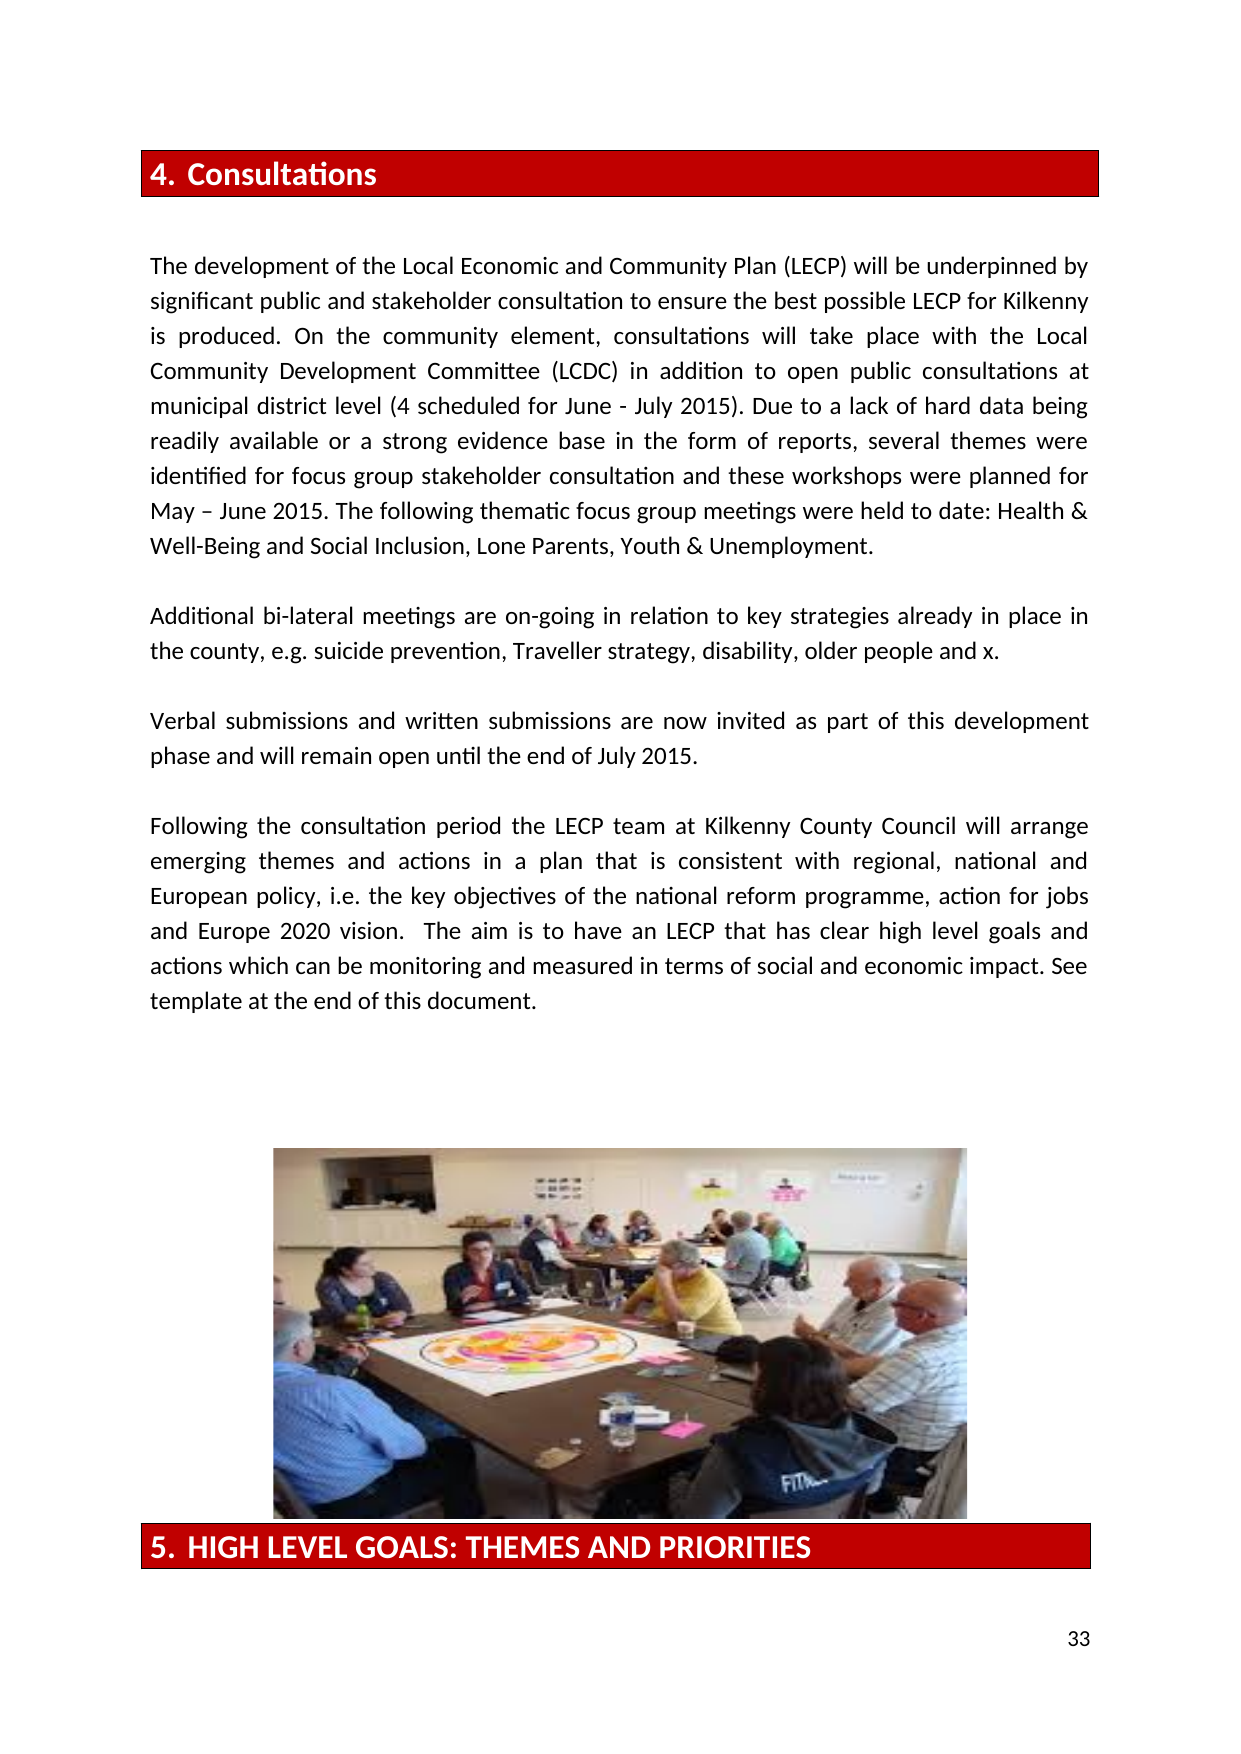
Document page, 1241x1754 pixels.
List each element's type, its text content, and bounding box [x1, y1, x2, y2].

list Verbal submissions and written submissions are now invited as part of this development phase and will remain open until the end of July 2015. [150, 705, 1090, 770]
list Consultations [142, 151, 1098, 196]
list Following the consultation period the LECP team at Kilkenny County Council will arrange emerging themes and actions in a plan that is consistent with regional, national and European policy, i.e. the key objectives of the national reform programme, action for jobs and Europe 2020 vision. The aim is to have an LECP that has clear high level goals and actions which can be monitoring and measured in terms of social and economic impact. See template at the end of this document. [150, 810, 1090, 1015]
list The development of the Local Economic and Community Plan (LECP) will be underpinned by significant public and stakeholder consultation to ensure the best possible LECP for Kilkenny is produced. On the community element, consultations will take place with the Local Community Development Committee (LCDC) in addition to open public consultations at municipal district level (4 scheduled for June - July 2015). Due to a lack of hard data being readily available or a strong evidence base in the form of reports, several themes were identified for focus group stakeholder consultation and these workshops were planned for May – June 2015. The following thematic focus group meetings were held to date: Health & Well-Being and Social Inclusion, Lone Parents, Youth & Unemployment. [150, 250, 1090, 560]
list HIGH LEVEL GOALS: THEMES AND PRIORITIES [142, 1524, 1090, 1568]
list Additional bi-lateral meetings are on-going in relation to key strategies already in place in the county, e.g. suicide prevention, Traveller strategy, disability, older people and x. [150, 600, 1090, 665]
picture [273, 1148, 968, 1519]
